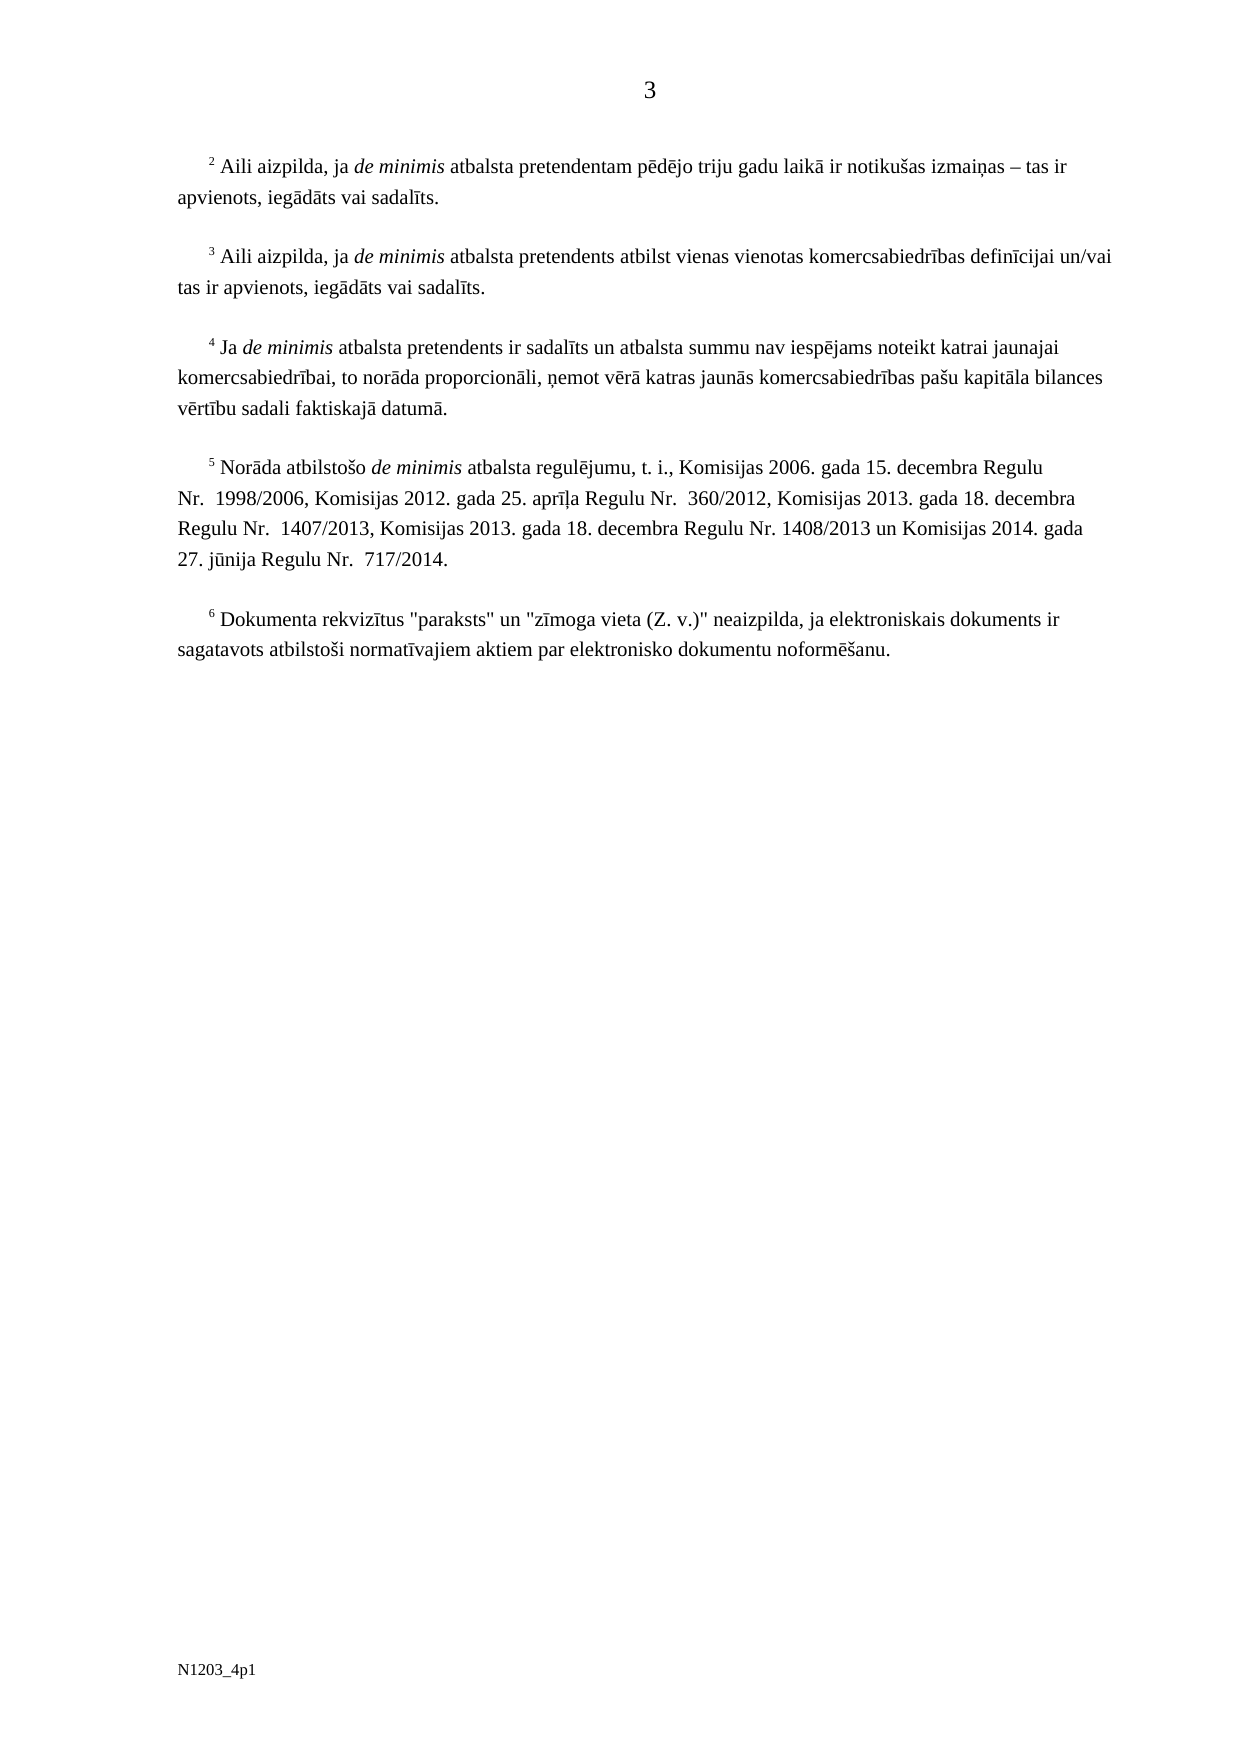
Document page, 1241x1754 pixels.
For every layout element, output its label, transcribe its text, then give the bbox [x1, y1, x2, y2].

text 2 Aili aizpilda, ja de minimis atbalsta pretendentam pēdējo triju gadu laikā ir notikušas izmaiņas – tas ir apvienots, iegādāts vai sadalīts. [177, 148, 1122, 209]
text 4 Ja de minimis atbalsta pretendents ir sadalīts un atbalsta summu nav iespējams noteikt katrai jaunajai komercsabiedrībai, to norāda proporcionāli, ņemot vērā katras jaunās komercsabiedrības pašu kapitāla bilances vērtību sadali faktiskajā datumā. [177, 328, 1122, 420]
text 5 Norāda atbilstošo de minimis atbalsta regulējumu, t. i., Komisijas 2006. gada 15. decembra Regulu Nr. 1998/2006, Komisijas 2012. gada 25. aprīļa Regulu Nr. 360/2012, Komisijas 2013. gada 18. decembra Regulu Nr. 1407/2013, Komisijas 2013. gada 18. decembra Regulu Nr. 1408/2013 un Komisijas 2014. gada 27. jūnija Regulu Nr. 717/2014. [177, 449, 1122, 571]
text 6 Dokumenta rekvizītus "paraksts" un "zīmoga vieta (Z. v.)" neaizpilda, ja elektroniskais dokuments ir sagatavots atbilstoši normatīvajiem aktiem par elektronisko dokumentu noformēšanu. [177, 600, 1122, 661]
text 3 Aili aizpilda, ja de minimis atbalsta pretendents atbilst vienas vienotas komercsabiedrības definīcijai un/vai tas ir apvienots, iegādāts vai sadalīts. [177, 238, 1122, 299]
